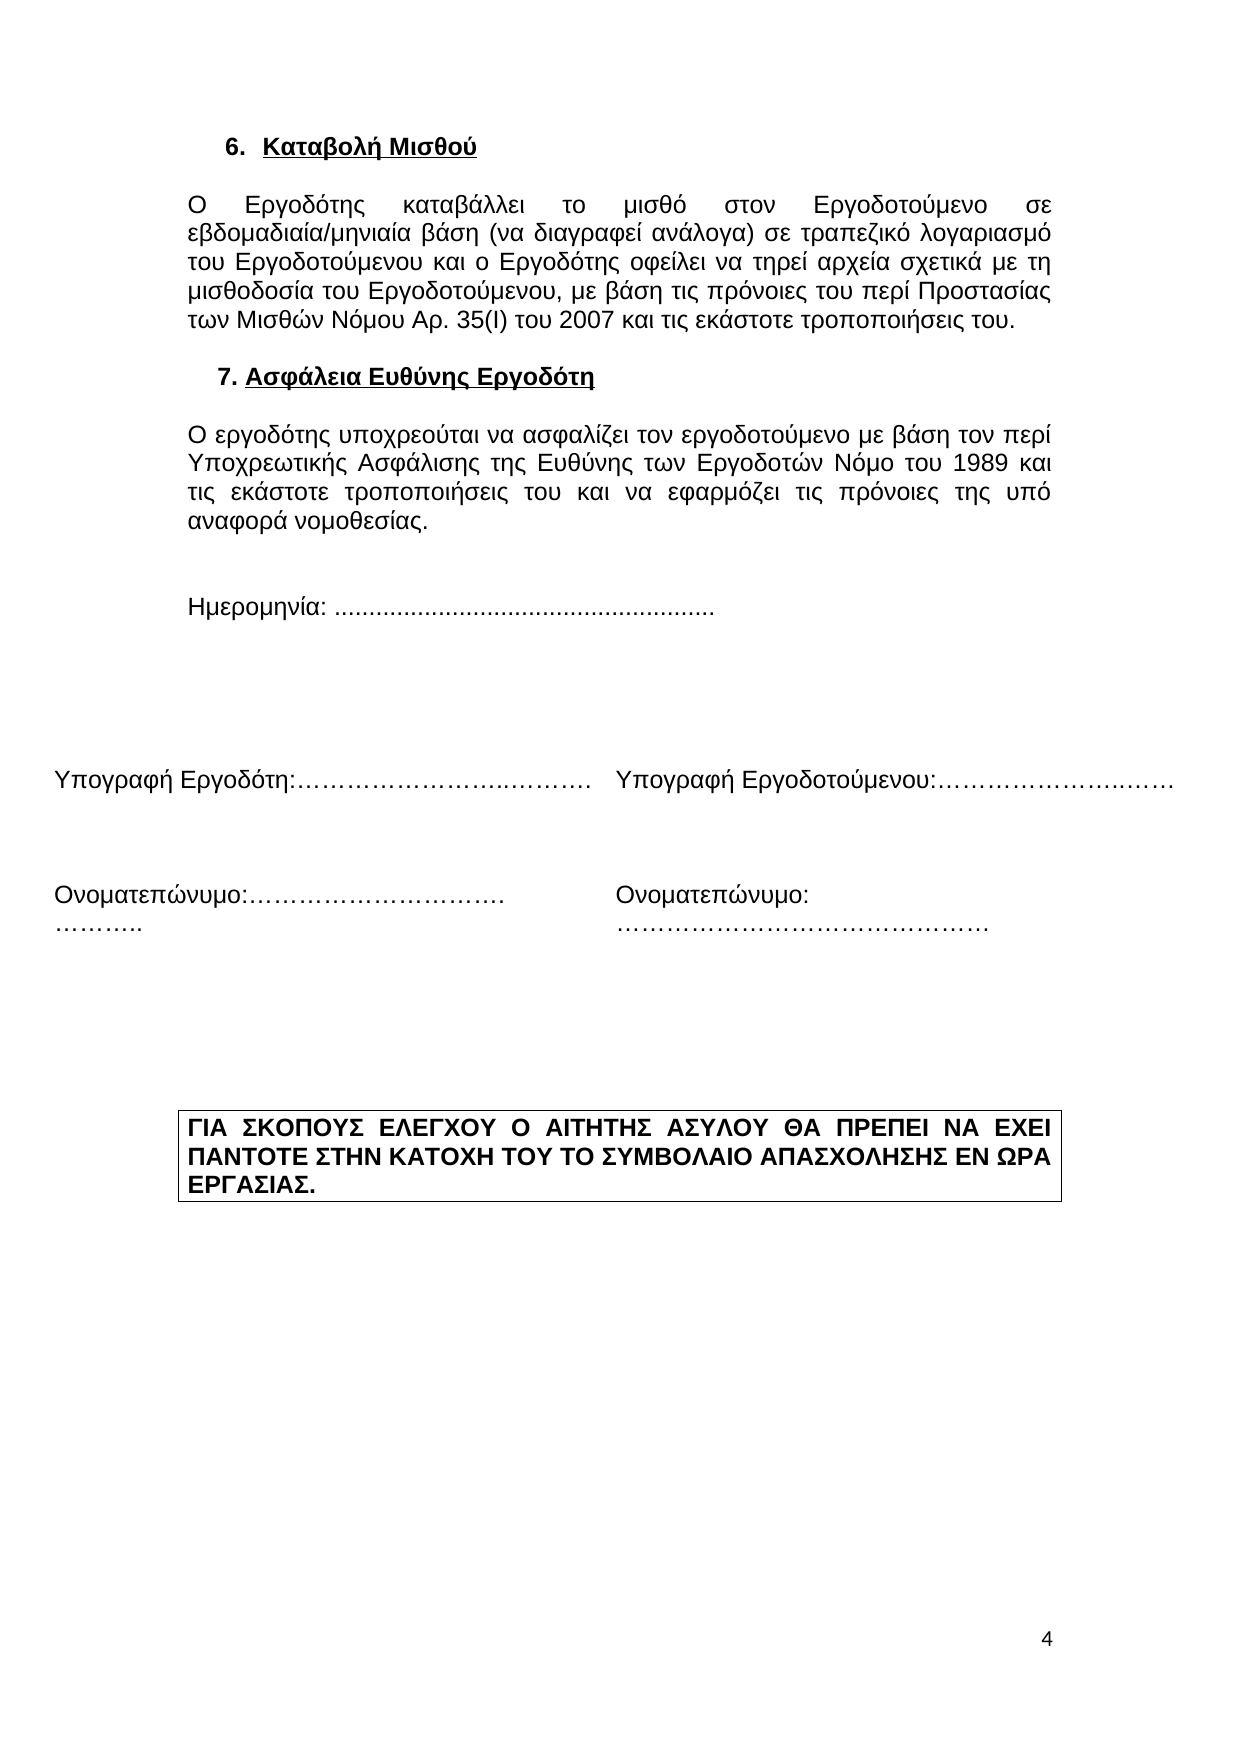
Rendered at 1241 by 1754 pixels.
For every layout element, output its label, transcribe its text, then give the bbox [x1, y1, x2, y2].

table_header Υπογραφή Εργοδοτούμενου:…………………..…… [604, 765, 1194, 851]
list Καταβολή Μισθού [225, 132, 1053, 161]
table_cell Ονοματεπώνυμο:……………………………………… [604, 851, 1194, 966]
text Ο Εργοδότης καταβάλλει το μισθό στον Εργοδοτούμενο σε εβδομαδιαία/μηνιαία βάση (να διαγραφεί ανάλογα) σε τραπεζικό λογαριασμό του Εργοδοτούμενου και ο Εργοδότης οφείλει να τηρεί αρχεία σχετικά με τη μισθοδοσία του Εργοδοτούμενου, με βάση τις πρόνοιες του περί Προστασίας των Μισθών Νόμου Αρ. 35(Ι) του 2007 και τις εκάστοτε τροποποιήσεις του. [187, 190, 1053, 333]
table_cell Ονοματεπώνυμο:………………………….……….. [43, 851, 604, 966]
text Ημερομηνία: ....................................................... [187, 592, 1053, 621]
text ΓΙΑ ΣΚΟΠΟΥΣ ΕΛΕΓΧΟΥ Ο ΑΙΤΗΤΗΣ ΑΣΥΛΟΥ ΘΑ ΠΡΕΠΕΙ ΝΑ ΕΧΕΙ ΠΑΝΤΟΤΕ ΣΤΗΝ ΚΑΤΟΧΗ ΤΟΥ ΤΟ ΣΥΜΒΟΛΑΙΟ ΑΠΑΣΧΟΛΗΣΗΣ ΕΝ ΩΡΑ ΕΡΓΑΣΙΑΣ. [179, 1111, 1061, 1201]
list 7. Ασφάλεια Ευθύνης Εργοδότη [217, 362, 1053, 391]
text Ο εργοδότης υποχρεούται να ασφαλίζει τον εργοδοτούμενο με βάση τον περί Υποχρεωτικής Ασφάλισης της Ευθύνης των Εργοδοτών Νόμο του 1989 και τις εκάστοτε τροποποιήσεις του και να εφαρμόζει τις πρόνοιες της υπό αναφορά νομοθεσίας. [187, 420, 1053, 535]
table_header Υπογραφή Εργοδότη:……………………..………. [43, 765, 604, 851]
